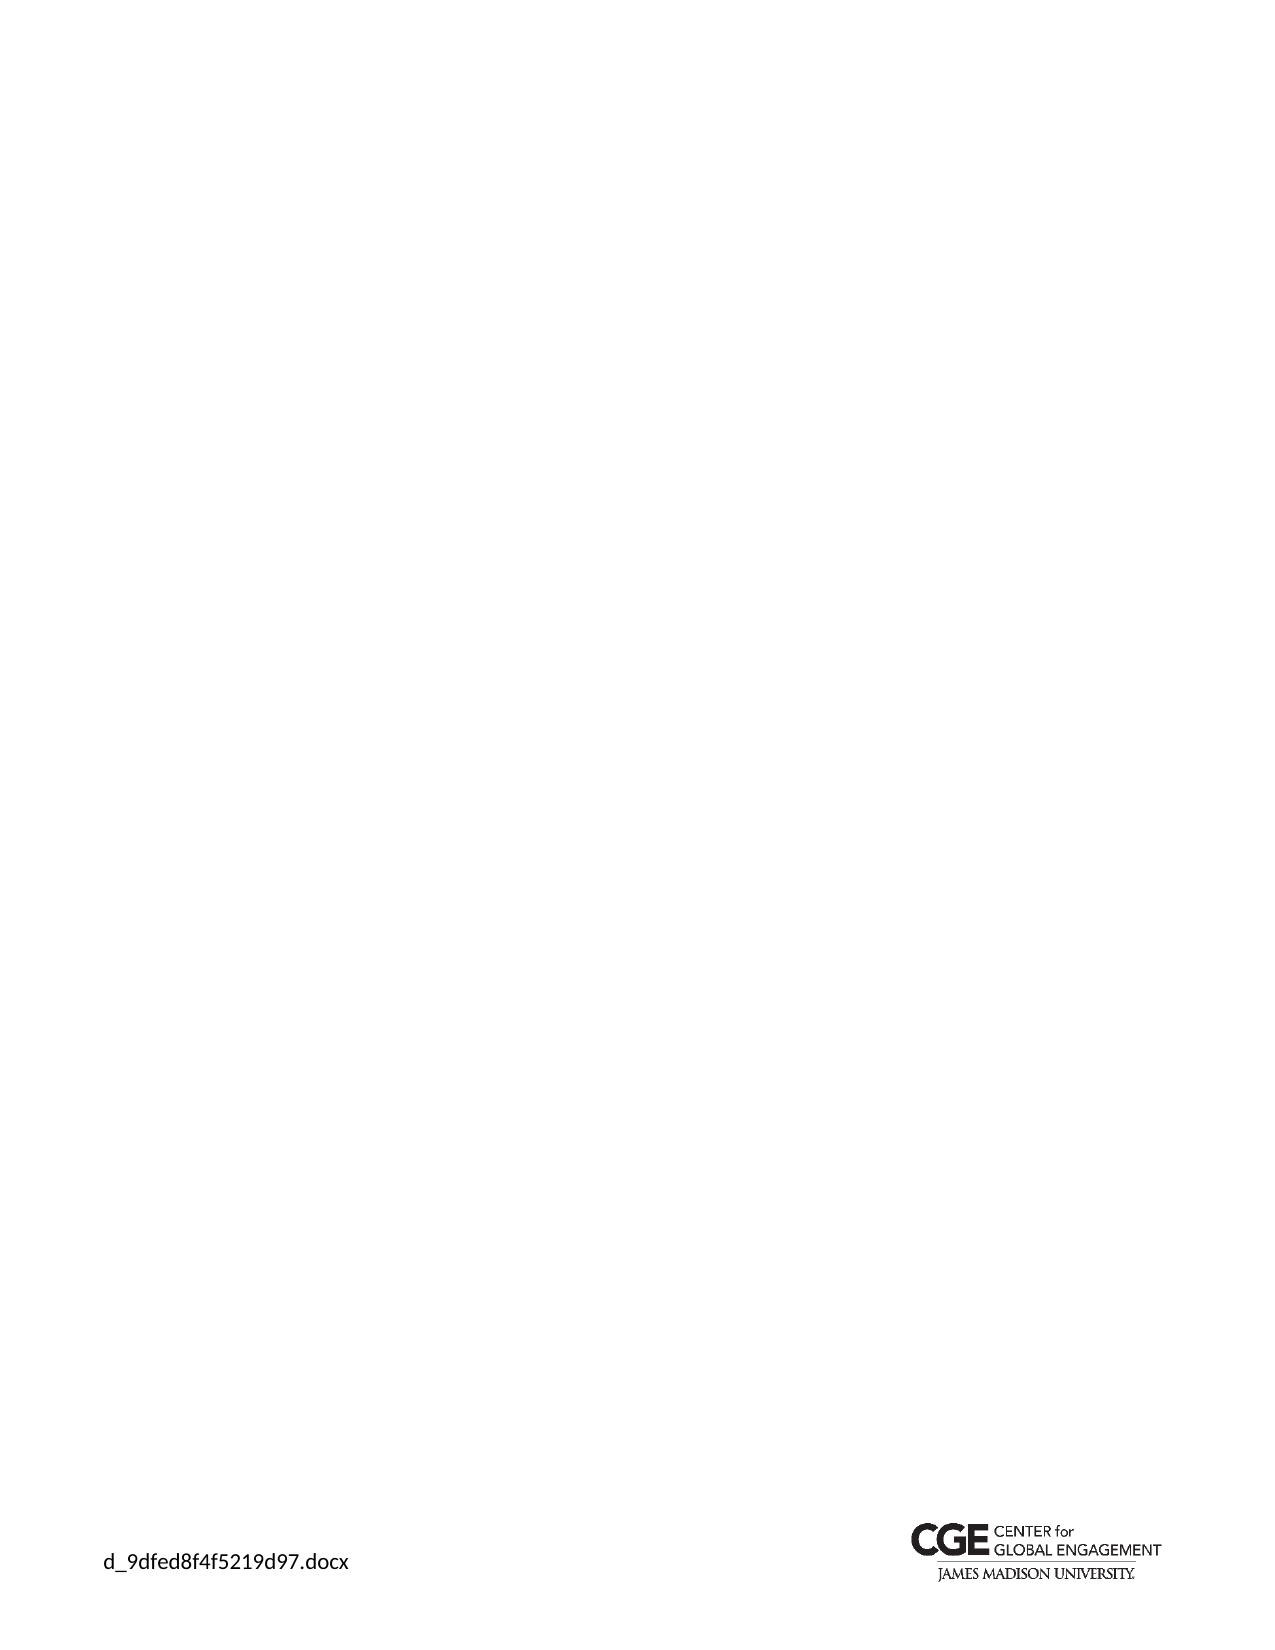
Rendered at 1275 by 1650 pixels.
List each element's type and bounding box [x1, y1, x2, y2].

picture [910, 1523, 1163, 1584]
